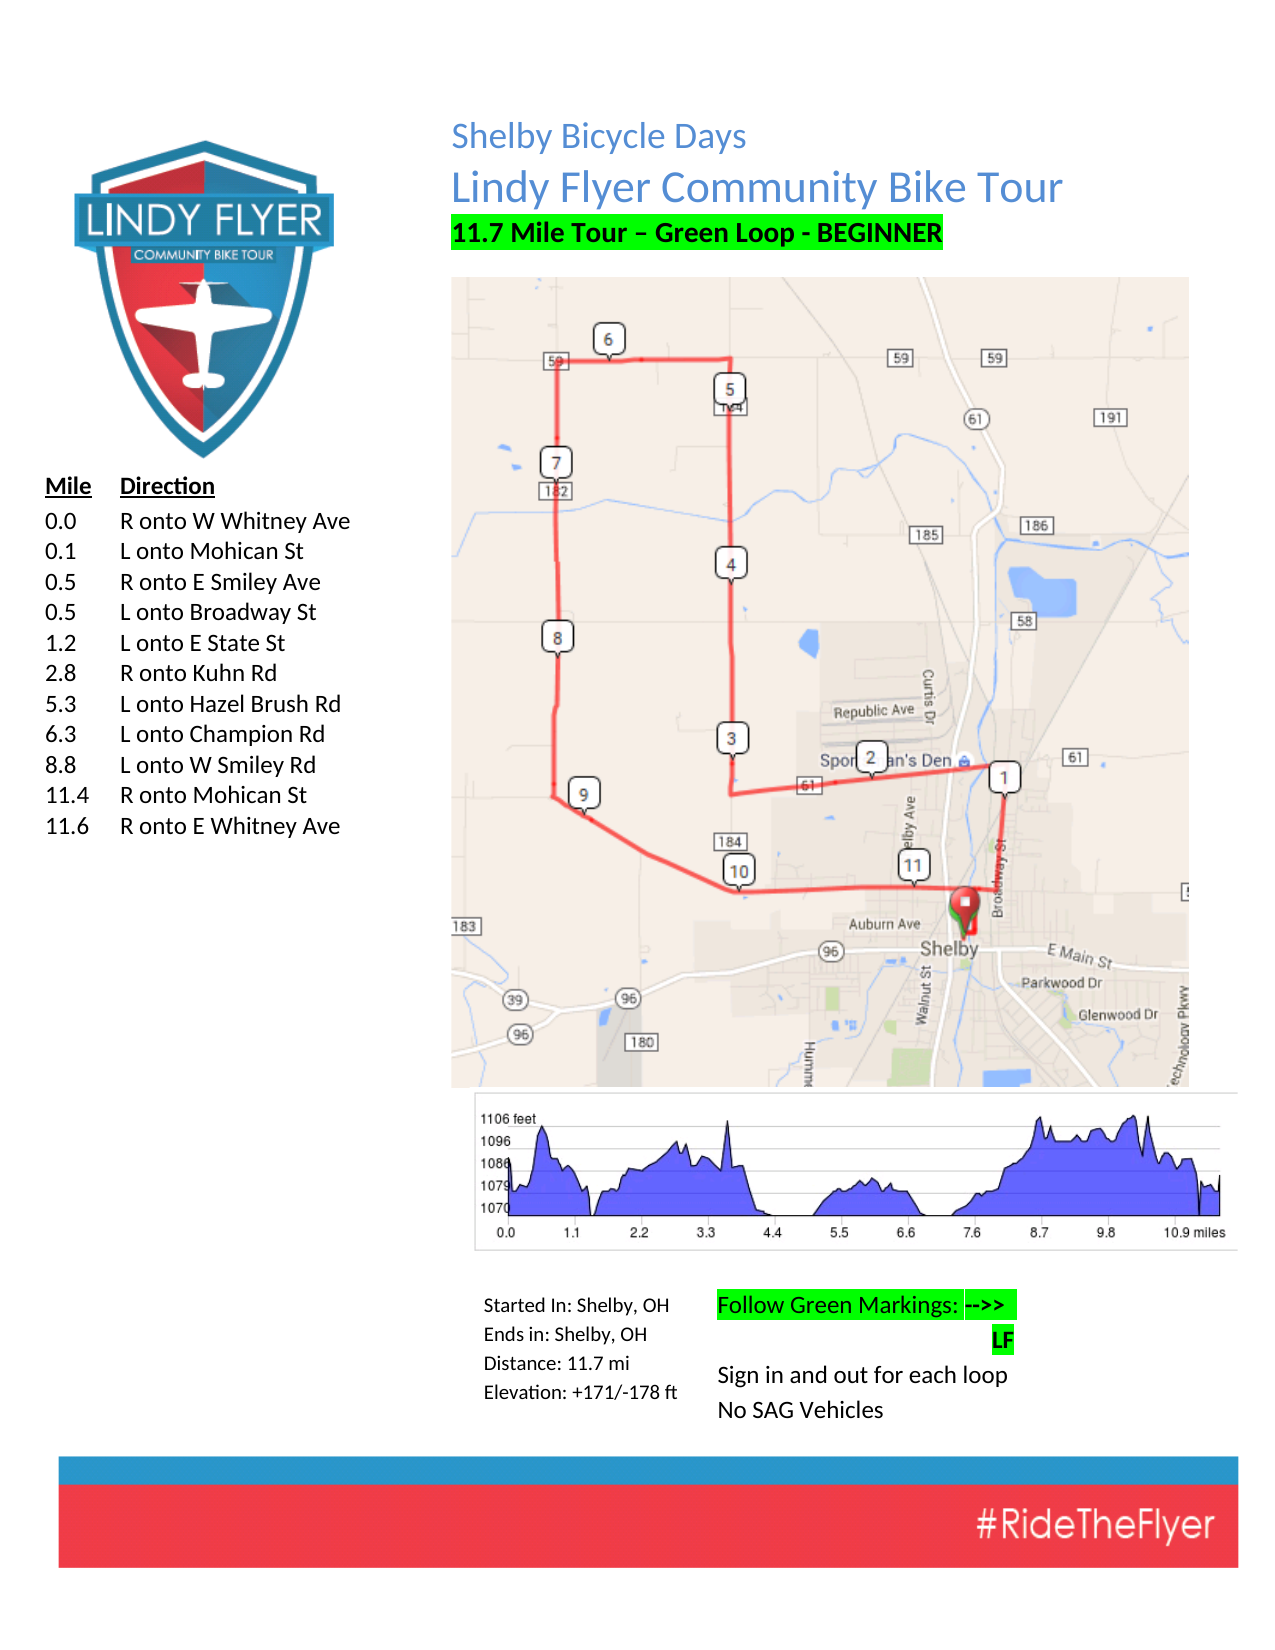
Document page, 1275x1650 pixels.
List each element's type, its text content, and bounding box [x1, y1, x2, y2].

text Lindy Flyer Community Bike Tour [340, 158, 1125, 214]
text Shelby Bicycle Days [451, 112, 1125, 158]
text 11.7 Mile Tour – Green Loop - BEGINNER [376, 214, 1125, 1087]
picture [58, 1452, 1239, 1568]
picture [65, 124, 340, 459]
picture [451, 277, 1238, 1253]
